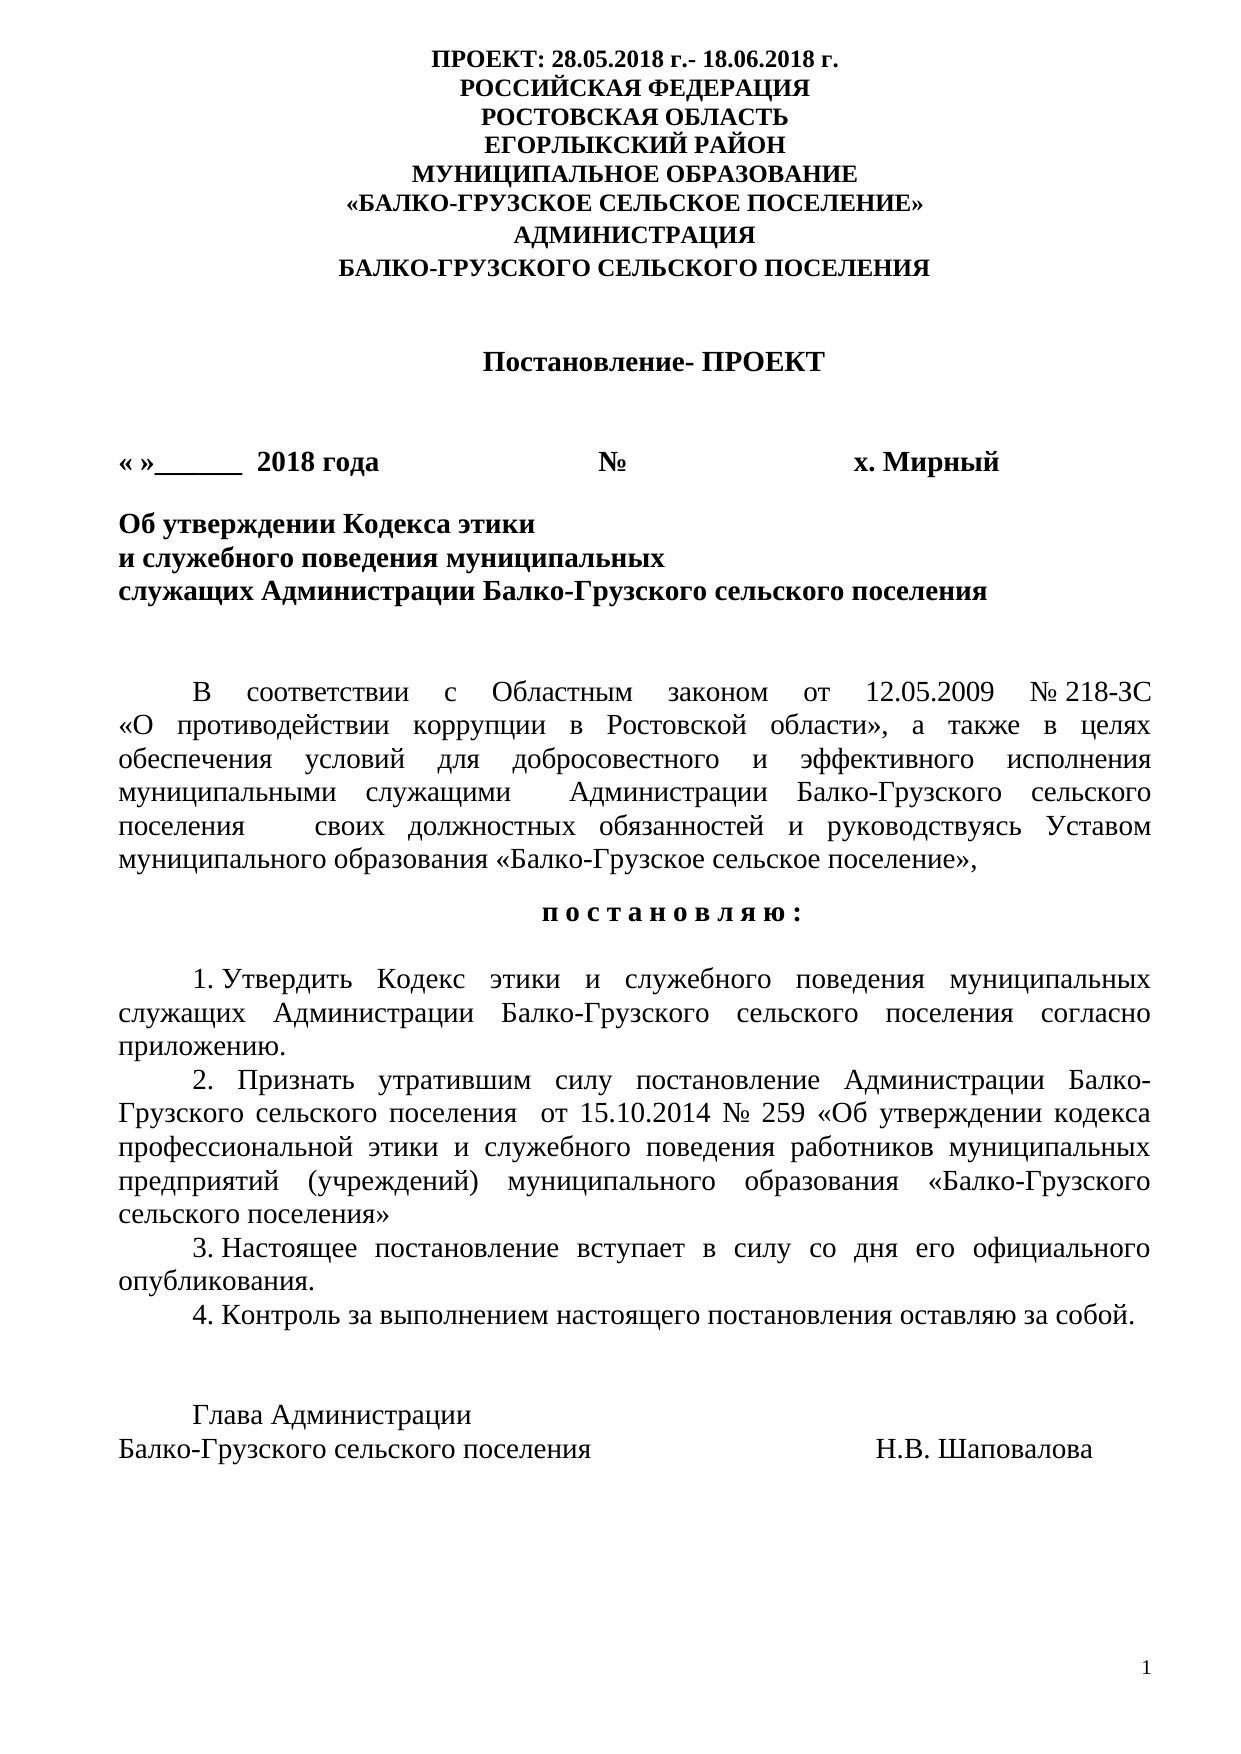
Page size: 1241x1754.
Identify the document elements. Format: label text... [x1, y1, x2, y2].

text 4. Контроль за выполнением настоящего постановления оставляю за собой. [118, 1297, 1152, 1330]
text АДМИНИСТРАЦИЯ [118, 217, 1151, 250]
text В соответствии с Областным законом от 12.05.2009 № 218-ЗС «О противодействии коррупции в Ростовской области», а также в целях обеспечения условий для добросовестного и эффективного исполнения муниципальными служащими Администрации Балко-Грузского сельского поселения своих должностных обязанностей и руководствуясь Уставом муниципального образования «Балко-Грузское сельское поселение», [118, 674, 1152, 875]
text МУНИЦИПАЛЬНОЕ ОБРАЗОВАНИЕ [118, 159, 1152, 188]
text 2. Признать утратившим силу постановление Администрации Балко-Грузского сельского поселения от 15.10.2014 № 259 «Об утверждении кодекса профессиональной этики и служебного поведения работников муниципальных предприятий (учреждений) муниципального образования «Балко-Грузского сельского поселения» [118, 1062, 1152, 1230]
text служащих Администрации Балко-Грузского сельского поселения [118, 573, 1152, 607]
text п о с т а н о в л я ю : [118, 894, 1152, 928]
text Балко-Грузского сельского поселения Н.В. Шаповалова [118, 1431, 1152, 1464]
text Глава Администрации [118, 1397, 1152, 1431]
text ПРОЕКТ: 28.05.2018 г.- 18.06.2018 г. [118, 44, 1152, 73]
text 3. Настоящее постановление вступает в силу со дня его официального опубликования. [118, 1230, 1152, 1297]
text « »______ 2018 года № х. Мирный [118, 444, 1152, 478]
text БАЛКО-ГРУЗСКОГО СЕЛЬСКОГО ПОСЕЛЕНИЯ [118, 250, 1151, 283]
text «БАЛКО-ГРУЗСКОЕ СЕЛЬСКОЕ ПОСЕЛЕНИЕ» [118, 188, 1152, 217]
title РОССИЙСКАЯ ФЕДЕРАЦИЯ [118, 73, 1152, 102]
text ЕГОРЛЫКСКИЙ РАЙОН [118, 131, 1152, 159]
text РОСТОВСКАЯ ОБЛАСТЬ [118, 102, 1152, 131]
text Об утверждении Кодекса этики [118, 506, 1152, 540]
text и служебного поведения муниципальных [118, 540, 1152, 573]
text 1. Утвердить Кодекс этики и служебного поведения муниципальных служащих Администрации Балко-Грузского сельского поселения согласно приложению. [118, 961, 1152, 1062]
text Постановление- ПРОЕКТ [118, 344, 1152, 377]
